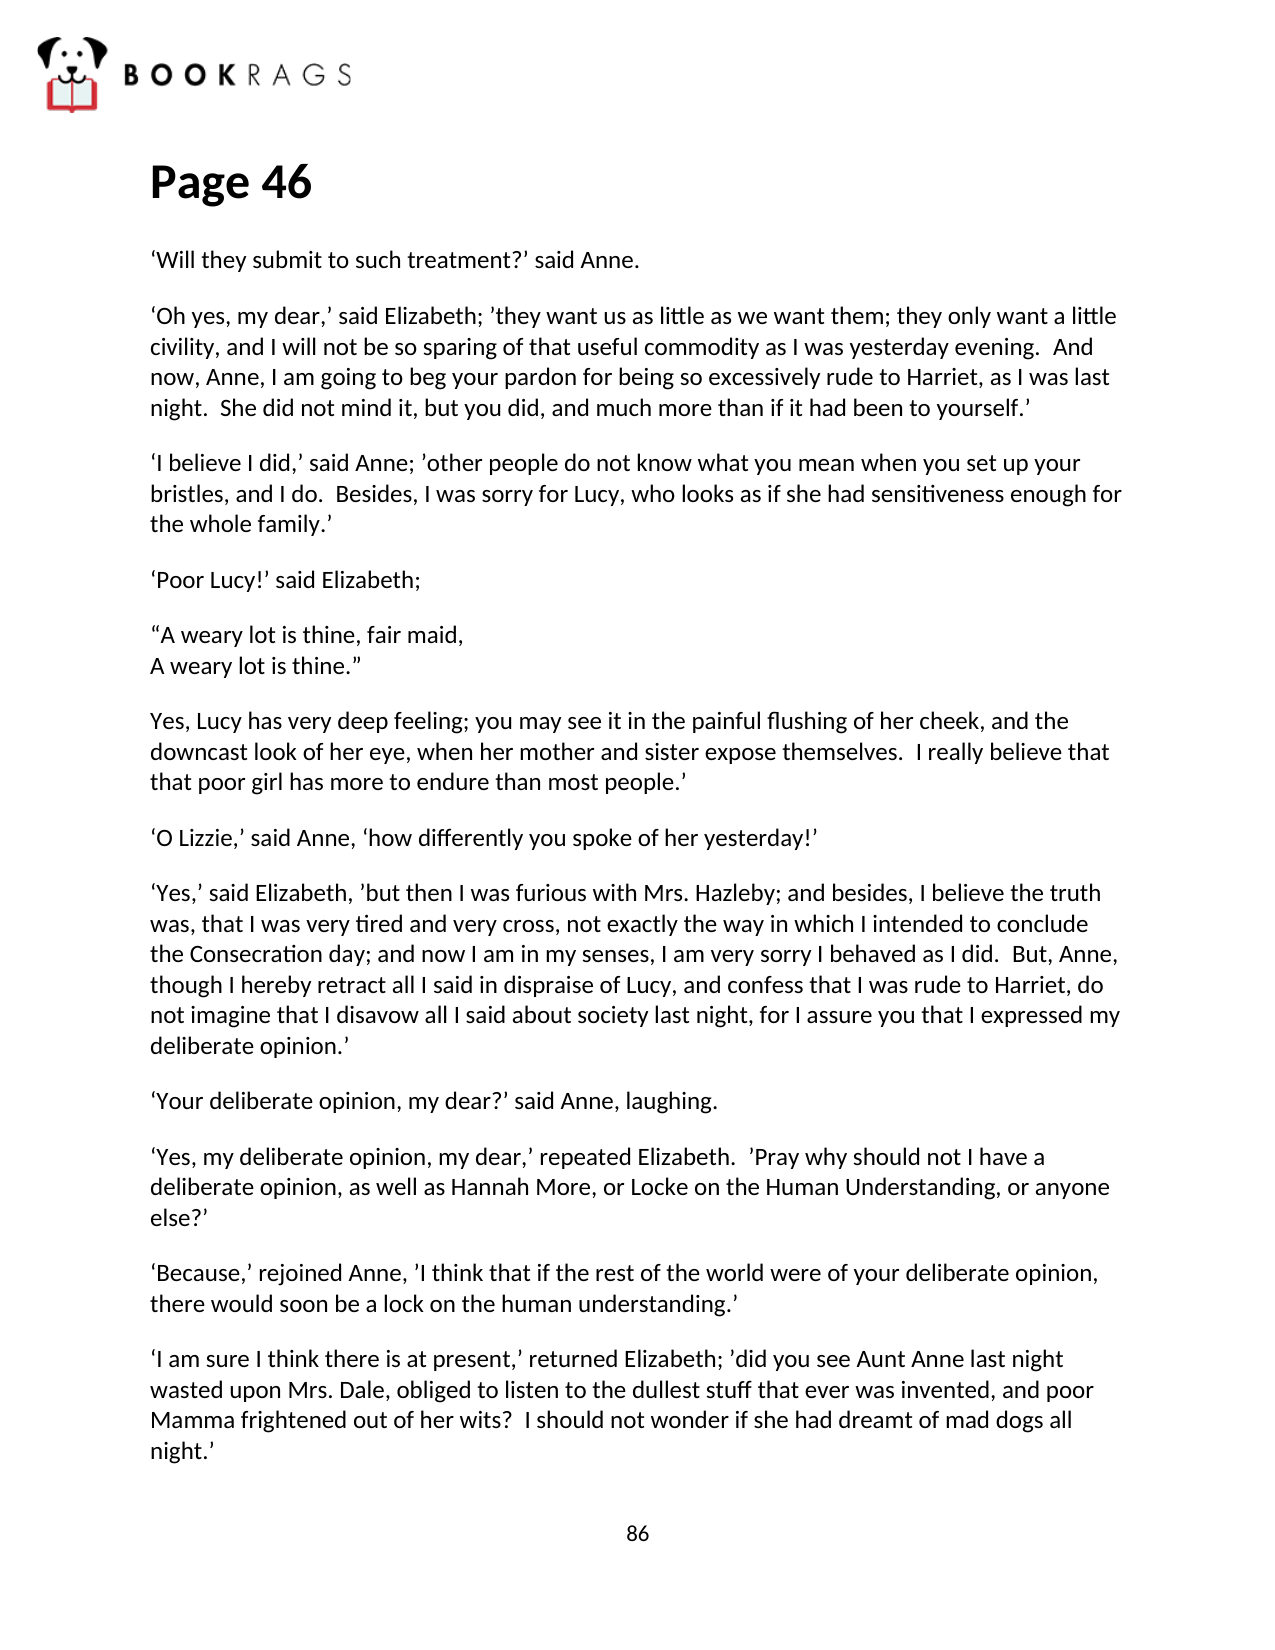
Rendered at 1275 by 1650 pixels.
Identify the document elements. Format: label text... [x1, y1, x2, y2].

text ‘I believe I did,’ said Anne; ’other people do not know what you mean when you set up your bristles, and I do. Besides, I was sorry for Lucy, who looks as if she had sensitiveness enough for the whole family.’ [150, 447, 1125, 539]
text ‘I am sure I think there is at present,’ returned Elizabeth; ’did you see Aunt Anne last night wasted upon Mrs. Dale, obliged to listen to the dullest stuff that ever was invented, and poor Mamma frightened out of her wits? I should not wonder if she had dreamt of mad dogs all night.’ [150, 1344, 1125, 1466]
text Page 46 [150, 150, 1125, 211]
text ‘O Lizzie,’ said Anne, ‘how differently you spoke of her yesterday!’ [150, 822, 1125, 852]
picture [37, 37, 351, 113]
text “A weary lot is thine, fair maid, A weary lot is thine.” [150, 619, 1125, 680]
text ‘Because,’ rejoined Anne, ’I think that if the rest of the world were of your deliberate opinion, there would soon be a lock on the human understanding.’ [150, 1258, 1125, 1319]
text ‘Yes, my deliberate opinion, my dear,’ repeated Elizabeth. ’Pray why should not I have a deliberate opinion, as well as Hannah More, or Locke on the Human Understanding, or anyone else?’ [150, 1141, 1125, 1233]
text ‘Your deliberate opinion, my dear?’ said Anne, laughing. [150, 1086, 1125, 1116]
text ‘Poor Lucy!’ said Elizabeth; [150, 564, 1125, 594]
text ‘Yes,’ said Elizabeth, ’but then I was furious with Mrs. Hazleby; and besides, I believe the truth was, that I was very tired and very cross, not exactly the way in which I intended to conclude the Consecration day; and now I am in my senses, I am very sorry I behaved as I did. But, Anne, though I hereby retract all I said in dispraise of Lucy, and confess that I was rude to Harriet, do not imagine that I disavow all I said about society last night, for I assure you that I expressed my deliberate opinion.’ [150, 877, 1125, 1061]
text Yes, Lucy has very deep feeling; you may see it in the painful flushing of her cheek, and the downcast look of her eye, when her mother and sister expose themselves. I really believe that that poor girl has more to endure than most people.’ [150, 705, 1125, 797]
text ‘Oh yes, my dear,’ said Elizabeth; ’they want us as little as we want them; they only want a little civility, and I will not be so sparing of that useful commodity as I was yesterday evening. And now, Anne, I am going to beg your pardon for being so excessively rude to Harriet, as I was last night. She did not mind it, but you did, and much more than if it had been to yourself.’ [150, 300, 1125, 422]
text ‘Will they submit to such treatment?’ said Anne. [150, 244, 1125, 275]
